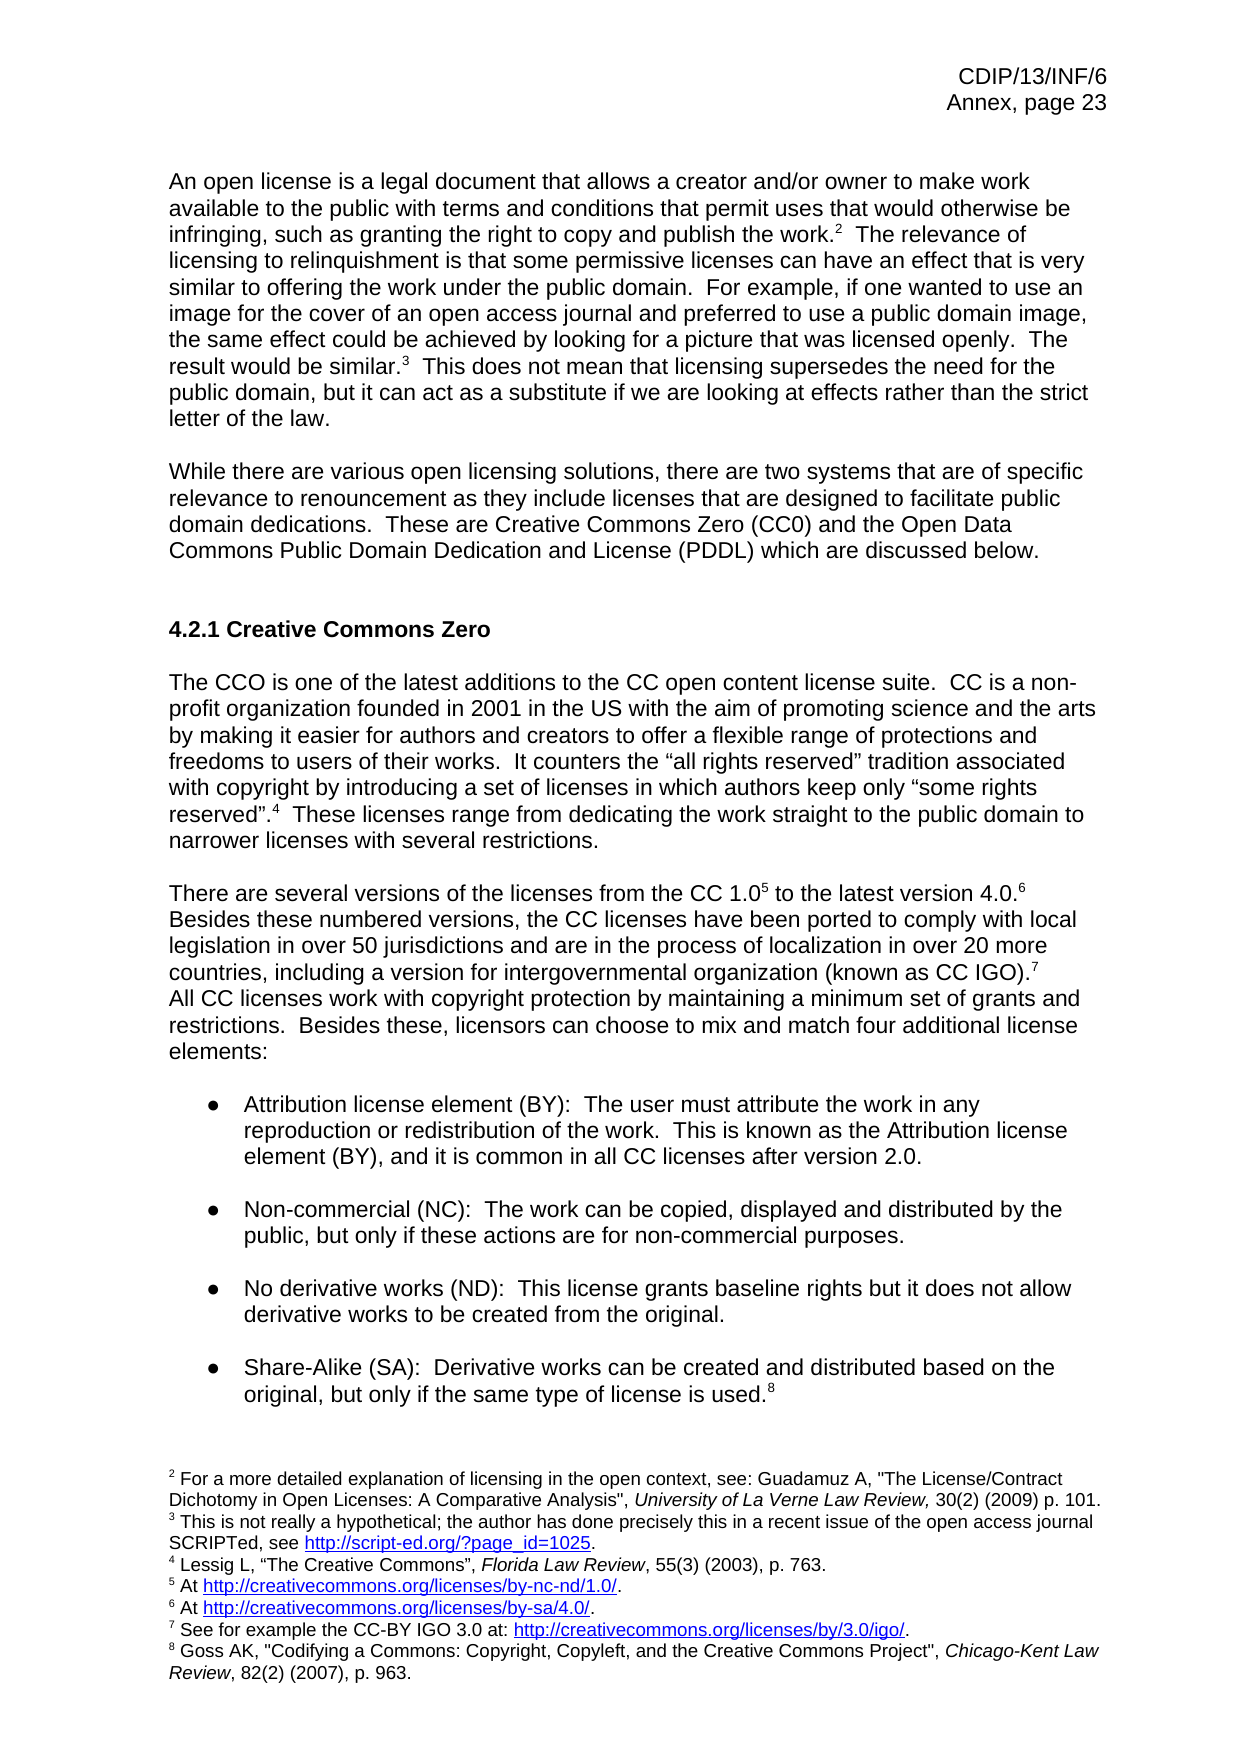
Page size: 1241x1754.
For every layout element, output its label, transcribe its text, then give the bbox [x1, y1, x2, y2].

text There are several versions of the licenses from the CC 1.0 to the latest version 4.0. Besides these numbered versions, the CC licenses have been ported to comply with local legislation in over 50 jurisdictions and are in the process of localization in over 20 more countries, including a version for intergovernmental organization (known as CC IGO). [169, 880, 1107, 985]
list Share-Alike (SA): Derivative works can be created and distributed based on the original, but only if the same type of license is used. [206, 1354, 1107, 1407]
text While there are various open licensing solutions, there are two systems that are of specific relevance to renouncement as they include licenses that are designed to facilitate public domain dedications. These are Creative Commons Zero (CC0) and the Open Data Commons Public Domain Dedication and License (PDDL) which are discussed below. [169, 458, 1107, 563]
text 4.2.1 Creative Commons Zero [169, 616, 1107, 643]
text The CCO is one of the latest additions to the CC open content license suite. CC is a non-profit organization founded in 2001 in the US with the aim of promoting science and the arts by making it easier for authors and creators to offer a flexible range of protections and freedoms to users of their works. It counters the “all rights reserved” tradition associated with copyright by introducing a set of licenses in which authors keep only “some rights reserved”. These licenses range from dedicating the work straight to the public domain to narrower licenses with several restrictions. [169, 669, 1107, 853]
list Attribution license element (BY): The user must attribute the work in any reproduction or redistribution of the work. This is known as the Attribution license element (BY), and it is common in all CC licenses after version 2.0. [206, 1091, 1107, 1170]
list No derivative works (ND): This license grants baseline rights but it does not allow derivative works to be created from the original. [206, 1275, 1107, 1328]
text All CC licenses work with copyright protection by maintaining a minimum set of grants and restrictions. Besides these, licensors can choose to mix and match four additional license elements: [169, 985, 1107, 1064]
list Non-commercial (NC): The work can be copied, displayed and distributed by the public, but only if these actions are for non-commercial purposes. [206, 1196, 1107, 1249]
text An open license is a legal document that allows a creator and/or owner to make work available to the public with terms and conditions that permit uses that would otherwise be infringing, such as granting the right to copy and publish the work. The relevance of licensing to relinquishment is that some permissive licenses can have an effect that is very similar to offering the work under the public domain. For example, if one wanted to use an image for the cover of an open access journal and preferred to use a public domain image, the same effect could be achieved by looking for a picture that was licensed openly. The result would be similar. This does not mean that licensing supersedes the need for the public domain, but it can act as a substitute if we are looking at effects rather than the strict letter of the law. [169, 168, 1107, 432]
